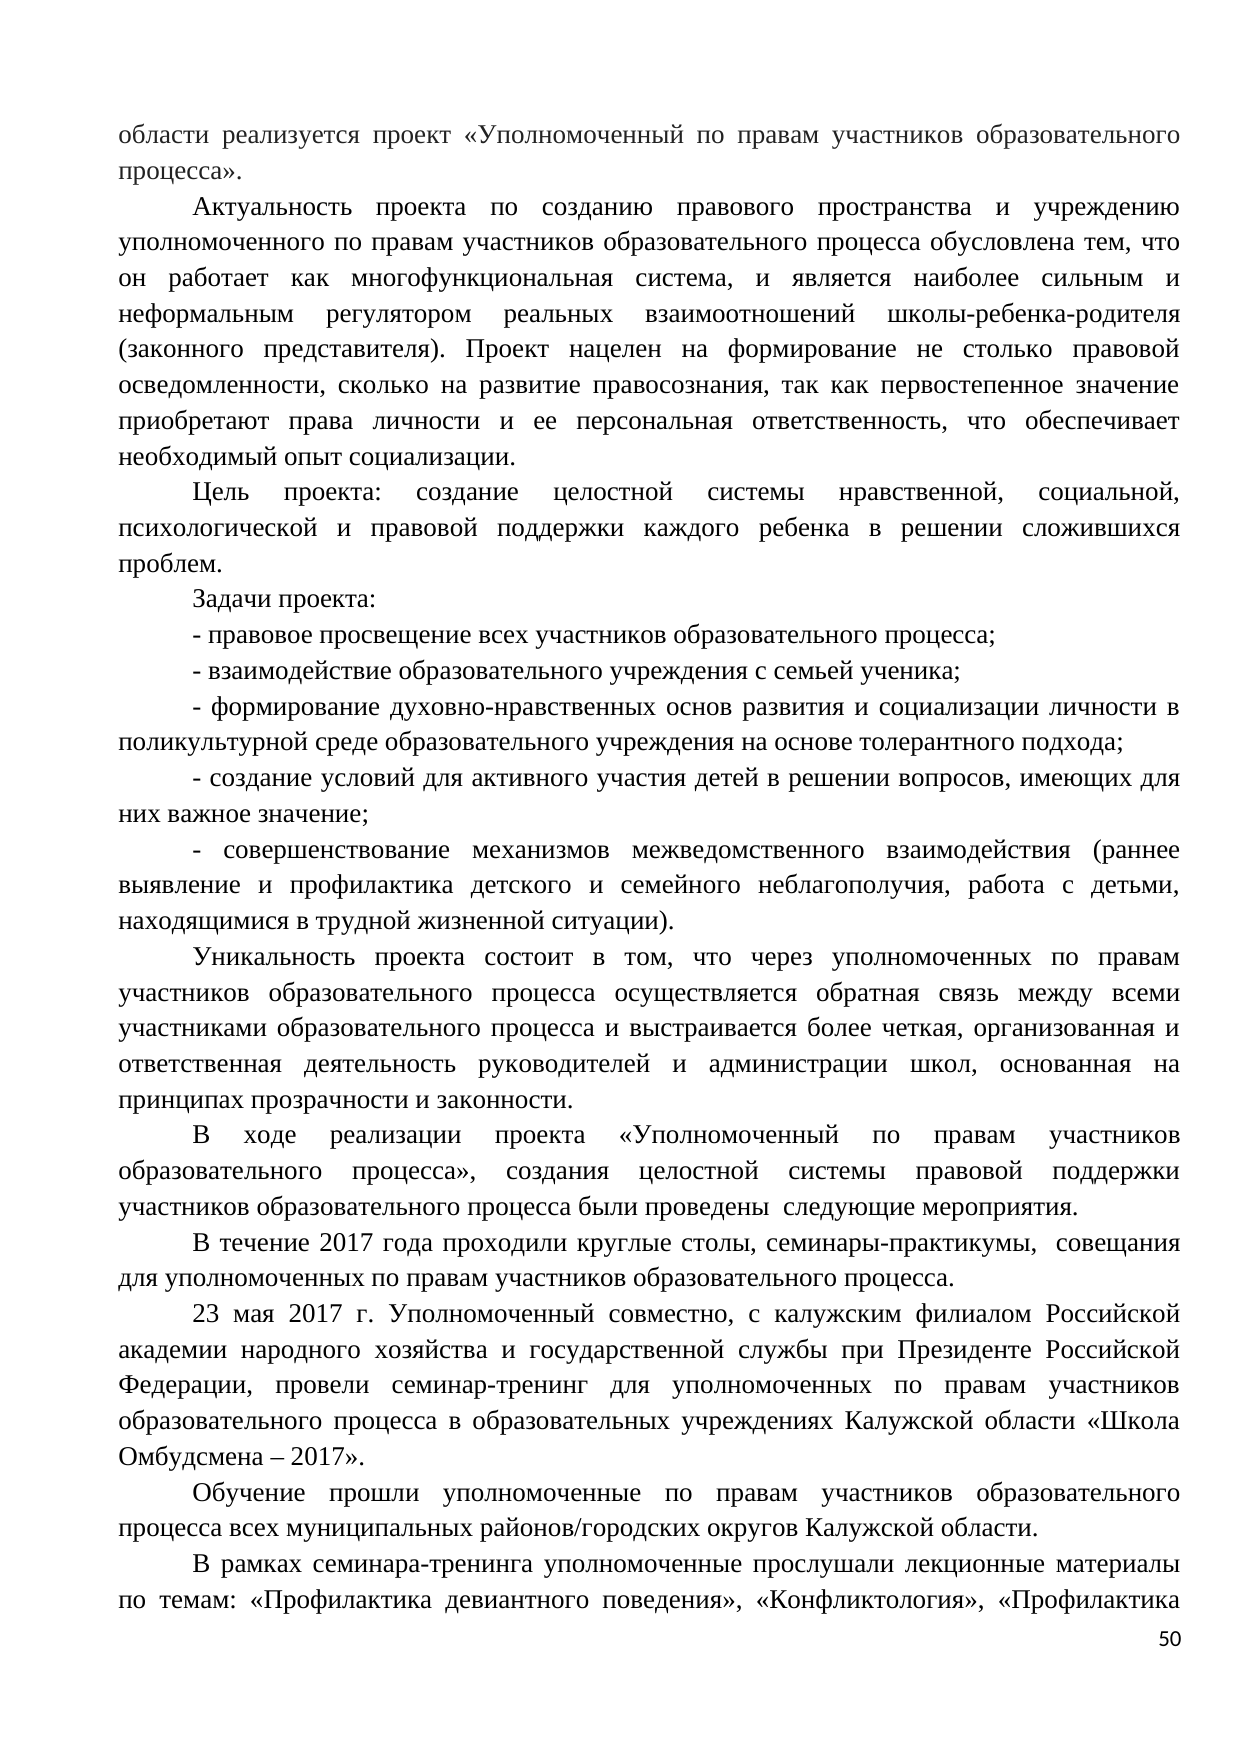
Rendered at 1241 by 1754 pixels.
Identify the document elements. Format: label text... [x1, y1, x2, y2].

text - взаимодействие образовательного учреждения с семьей ученика; [118, 654, 1181, 685]
text В течение 2017 года проходили круглые столы, семинары-практикумы, совещания для уполномоченных по правам участников образовательного процесса. [118, 1226, 1181, 1293]
text Цель проекта: создание целостной системы нравственной, социальной, психологической и правовой поддержки каждого ребенка в решении сложившихся проблем. [118, 475, 1181, 578]
text - правовое просвещение всех участников образовательного процесса; [118, 618, 1181, 649]
text - формирование духовно-нравственных основ развития и социализации личности в поликультурной среде образовательного учреждения на основе толерантного подхода; [118, 690, 1181, 757]
text Обучение прошли уполномоченные по правам участников образовательного процесса всех муниципальных районов/городских округов Калужской области. [118, 1476, 1181, 1543]
text - создание условий для активного участия детей в решении вопросов, имеющих для них важное значение; [118, 761, 1181, 828]
text Актуальность проекта по созданию правового пространства и учреждению уполномоченного по правам участников образовательного процесса обусловлена тем, что он работает как многофункциональная система, и является наиболее сильным и неформальным регулятором реальных взаимоотношений школы-ребенка-родителя (законного представителя). Проект нацелен на формирование не столько правовой осведомленности, сколько на развитие правосознания, так как первостепенное значение приобретают права личности и ее персональная ответственность, что обеспечивает необходимый опыт социализации. [118, 189, 1181, 471]
text - совершенствование механизмов межведомственного взаимодействия (раннее выявление и профилактика детского и семейного неблагополучия, работа с детьми, находящимися в трудной жизненной ситуации). [118, 833, 1181, 935]
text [118, 118, 1181, 185]
text 23 мая 2017 г. Уполномоченный совместно, с калужским филиалом Российской академии народного хозяйства и государственной службы при Президенте Российской Федерации, провели семинар-тренинг для уполномоченных по правам участников образовательного процесса в образовательных учреждениях Калужской области «Школа Омбудсмена – 2017». [118, 1297, 1181, 1471]
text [118, 1547, 1181, 1614]
text Задачи проекта: [118, 583, 1181, 614]
text Уникальность проекта состоит в том, что через уполномоченных по правам участников образовательного процесса осуществляется обратная связь между всеми участниками образовательного процесса и выстраивается более четкая, организованная и ответственная деятельность руководителей и администрации школ, основанная на принципах прозрачности и законности. [118, 940, 1181, 1114]
text В ходе реализации проекта «Уполномоченный по правам участников образовательного процесса», создания целостной системы правовой поддержки участников образовательного процесса были проведены следующие мероприятия. [118, 1118, 1181, 1221]
